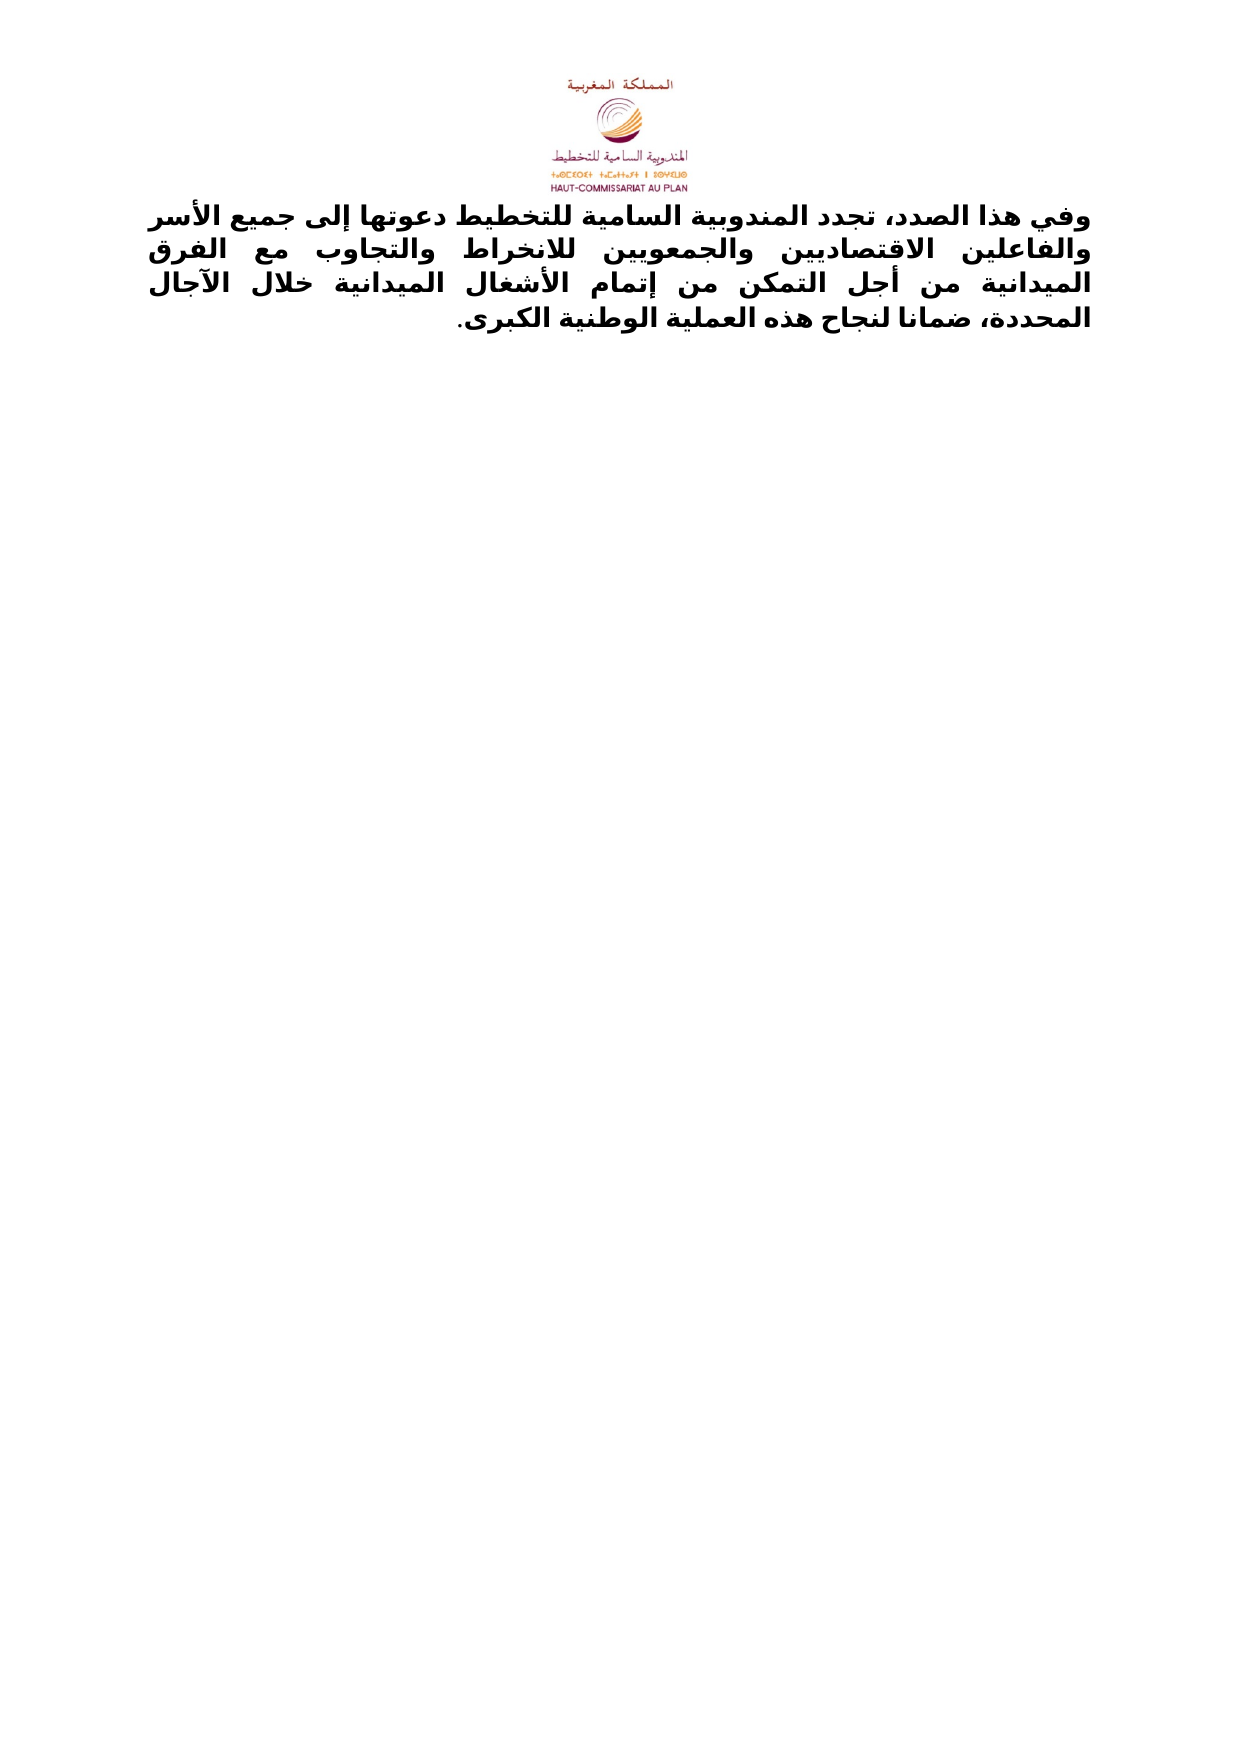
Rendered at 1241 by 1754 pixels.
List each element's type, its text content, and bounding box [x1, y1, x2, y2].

picture [547, 73, 693, 200]
text وفي هذا الصدد، تجدد المندوبية السامية للتخطيط دعوتها إلى جميع الأسر والفاعلين الاقتصاديين والجمعويين للانخراط والتجاوب مع الفرق الميدانية من أجل التمكن من إتمام الأشغال الميدانية خلال الآجال المحددة، ضمانا لنجاح هذه العملية الوطنية الكبرى. [148, 199, 1093, 334]
